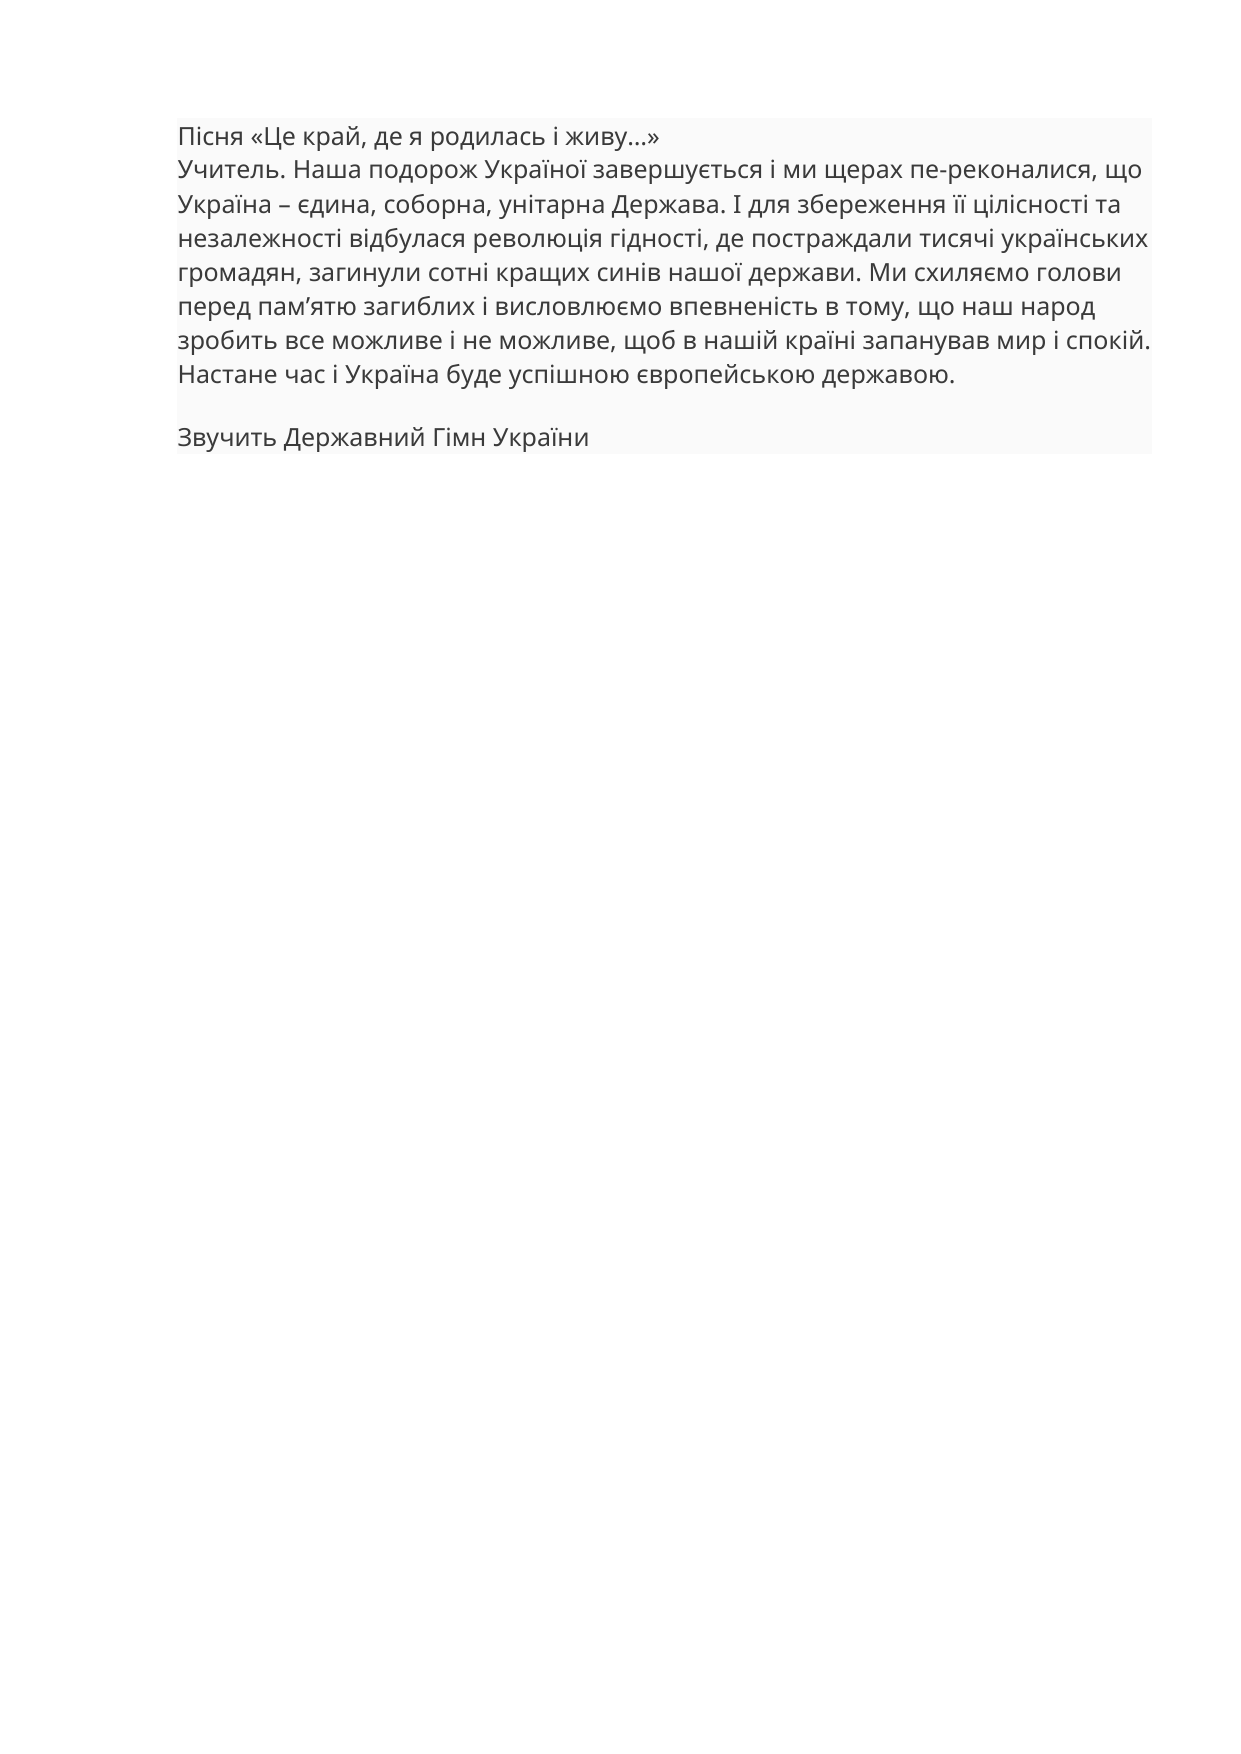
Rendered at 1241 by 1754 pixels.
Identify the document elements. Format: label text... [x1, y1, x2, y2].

text Пісня «Це край, де я родилась і живу…» Учитель. Наша подорож Україної завершується і ми щерах пе-реконалися, що Україна – єдина, соборна, унітарна Держава. І для збереження її цілісності та незалежності відбулася революція гідності, де постраждали тисячі українських громадян, загинули сотні кращих синів нашої держави. Ми схиляємо голови перед пам’ятю загиблих і висловлюємо впевненість в тому, що наш народ зробить все можливе і не можливе, щоб в нашій країні запанував мир і спокій. Настане час і Україна буде успішною європейською державою. [177, 118, 1152, 391]
text Звучить Державний Гімн України [177, 420, 1152, 454]
